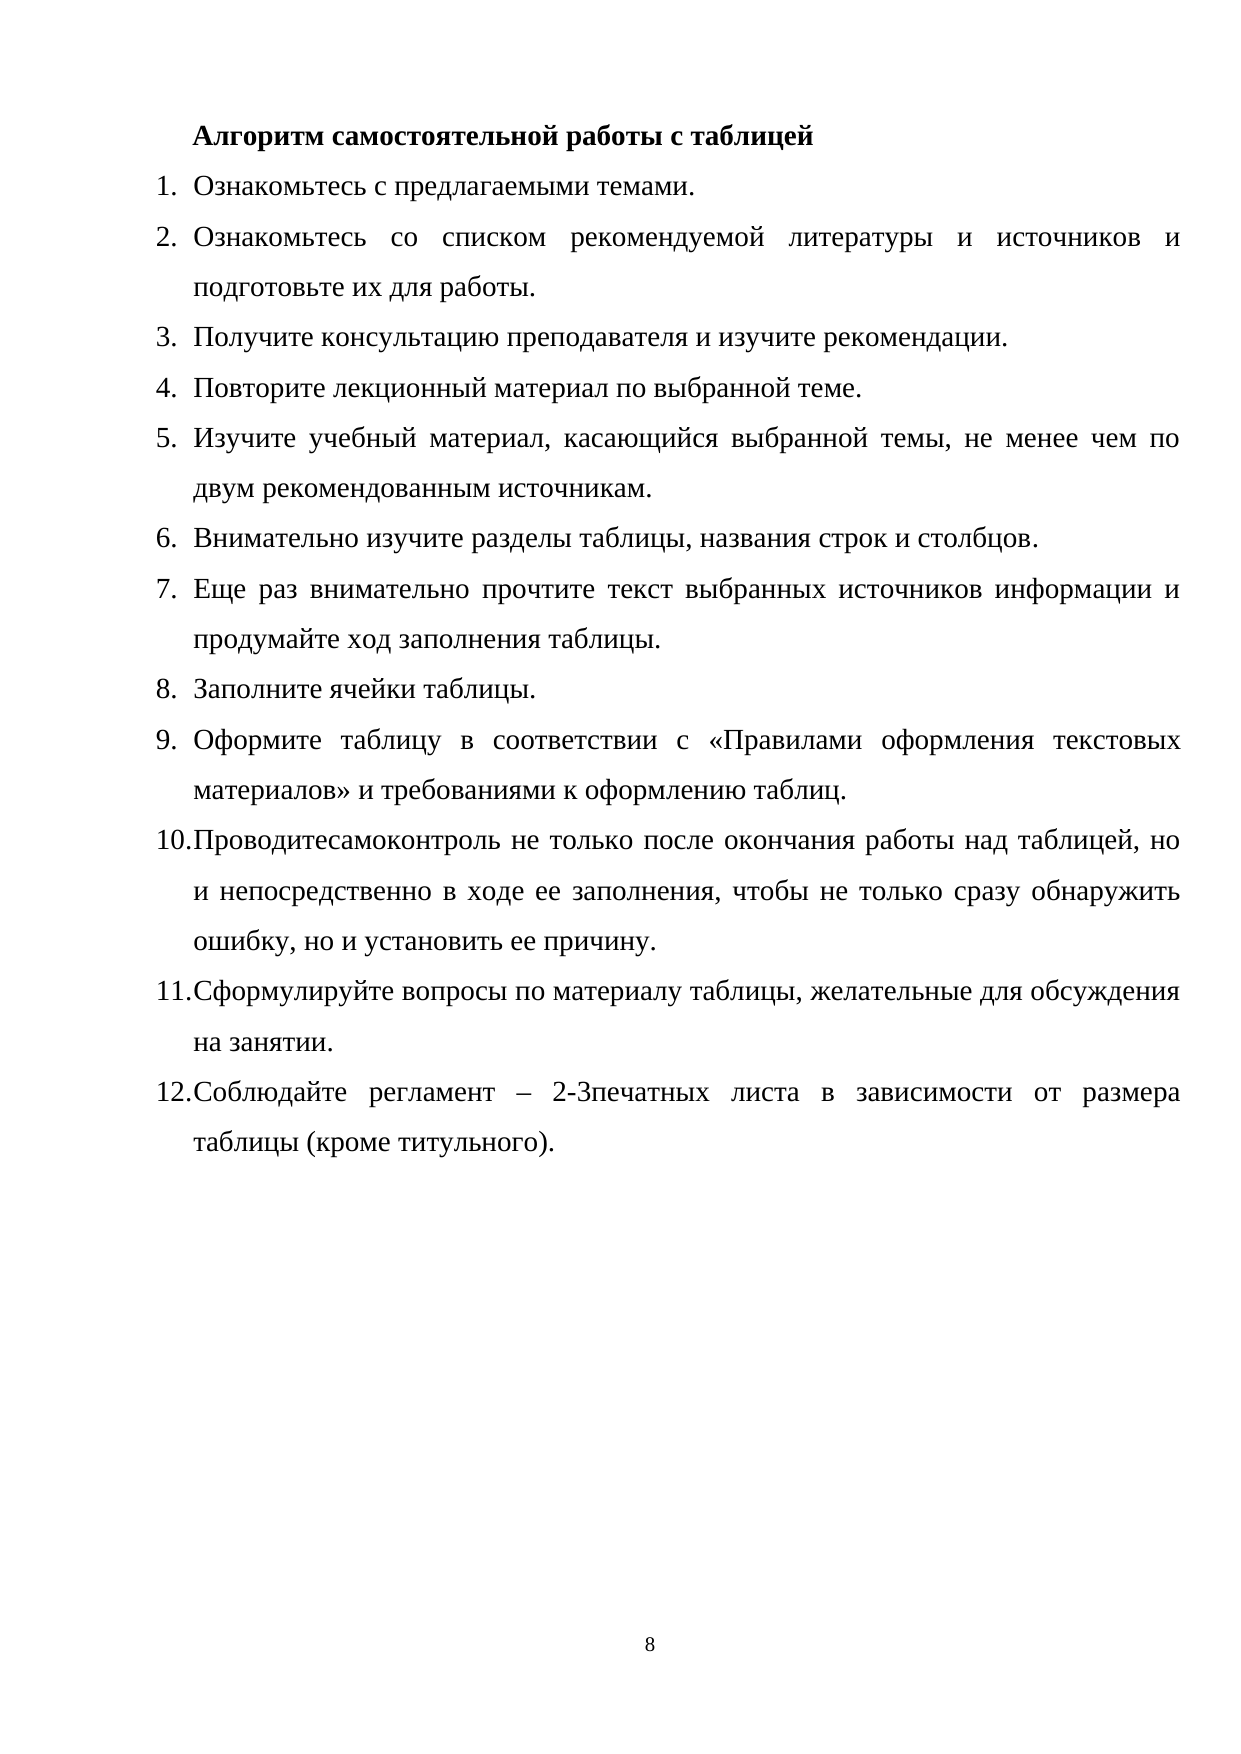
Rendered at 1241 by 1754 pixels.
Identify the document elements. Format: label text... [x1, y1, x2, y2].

text Алгоритм самостоятельной работы с таблицей [118, 118, 1181, 152]
list Повторите лекционный материал по выбранной теме. [156, 370, 1181, 403]
list Внимательно изучите разделы таблицы, названия строк и столбцов. [156, 521, 1181, 554]
list Заполните ячейки таблицы. [156, 672, 1181, 705]
subtitle Проводитесамоконтроль не только после окончания работы над таблицей, но и непосредственно в ходе ее заполнения, чтобы не только сразу обнаружить ошибку, но и установить ее причину. [156, 822, 1181, 957]
list Еще раз внимательно прочтите текст выбранных источников информации и продумайте ход заполнения таблицы. [156, 571, 1181, 655]
list Ознакомьтесь с предлагаемыми темами. [156, 168, 1181, 202]
list Ознакомьтесь со списком рекомендуемой литературы и источников и подготовьте их для работы. [156, 219, 1181, 303]
list Оформите таблицу в соответствии с «Правилами оформления текстовых материалов» и требованиями к оформлению таблиц. [156, 722, 1181, 806]
list Соблюдайте регламент – 2-3печатных листа в зависимости от размера таблицы (кроме титульного). [156, 1074, 1181, 1158]
list Сформулируйте вопросы по материалу таблицы, желательные для обсуждения на занятии. [156, 973, 1181, 1057]
list Изучите учебный материал, касающийся выбранной темы, не менее чем по двум рекомендованным источникам. [156, 420, 1181, 504]
list Получите консультацию преподавателя и изучите рекомендации. [156, 319, 1181, 353]
